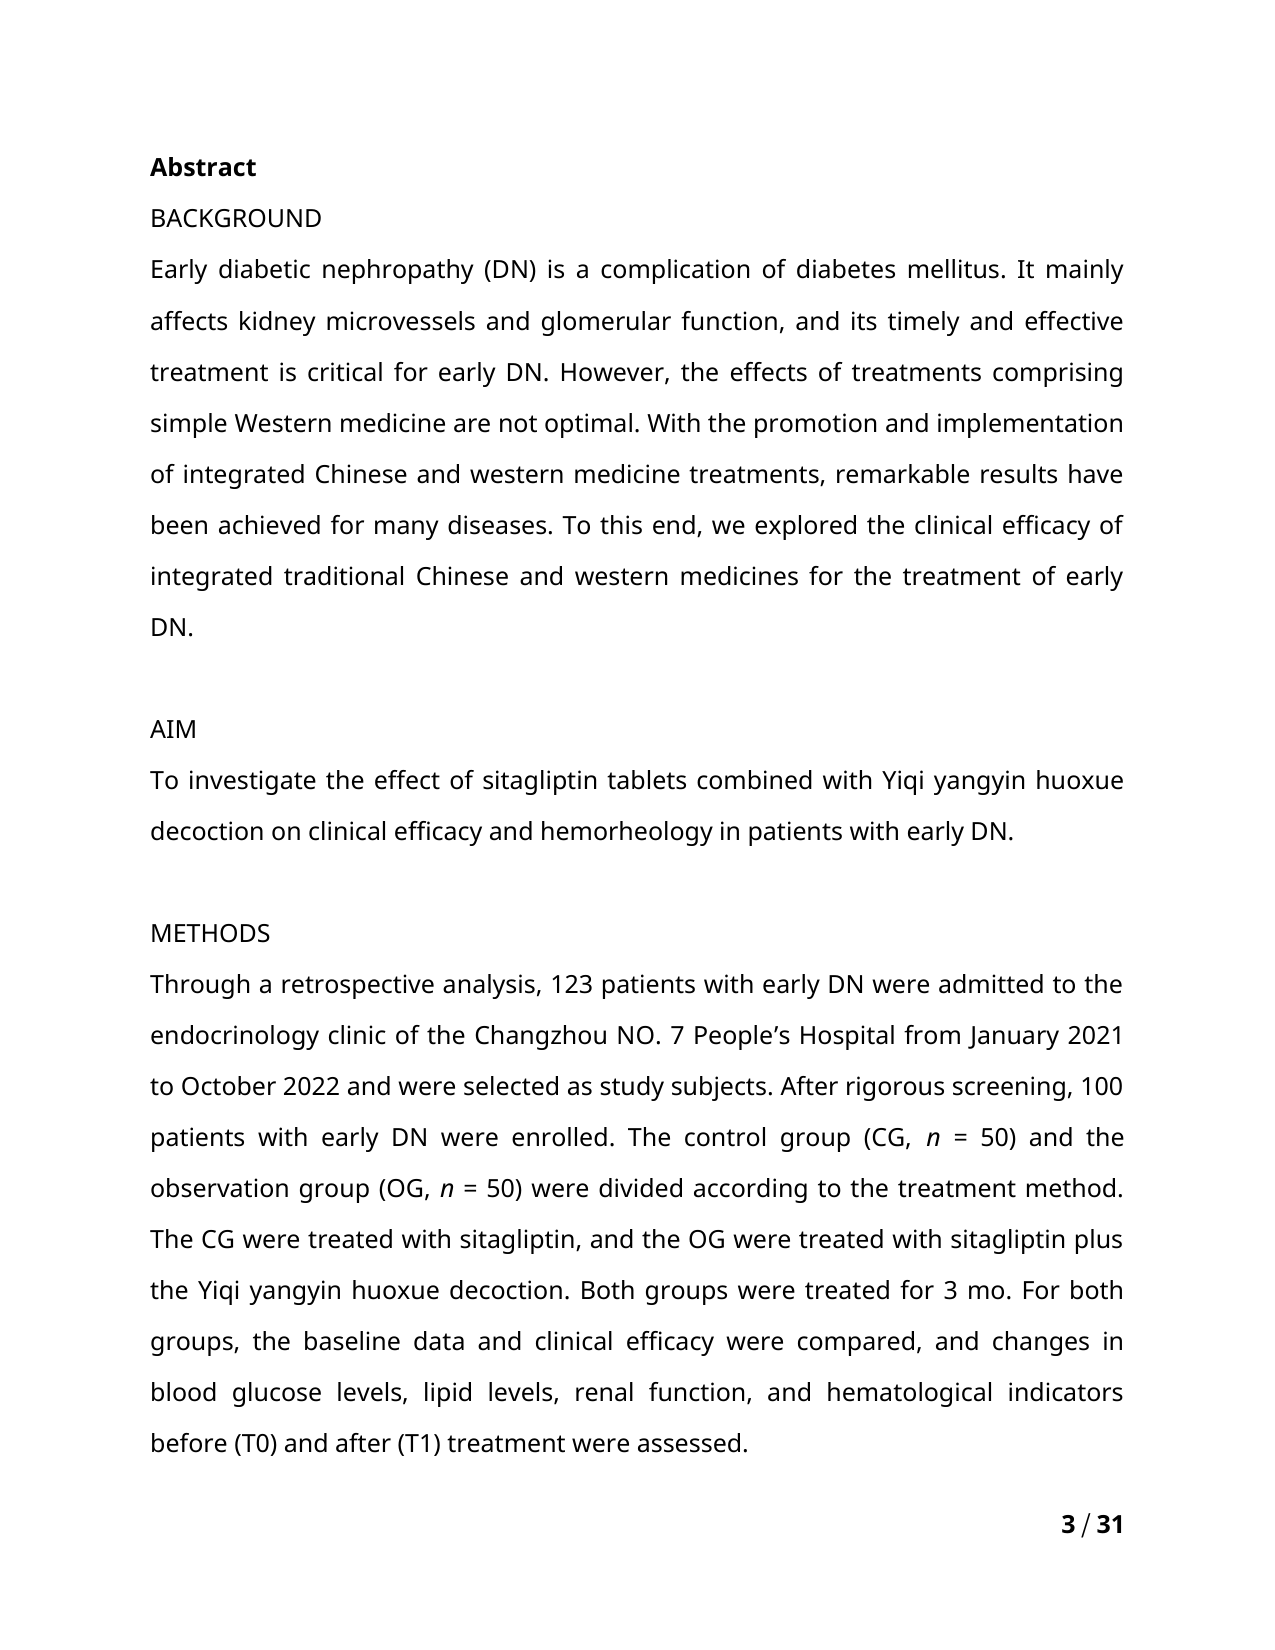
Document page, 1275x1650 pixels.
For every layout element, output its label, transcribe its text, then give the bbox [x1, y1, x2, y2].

text Through a retrospective analysis, 123 patients with early DN were admitted to the endocrinology clinic of the Changzhou NO. 7 People’s Hospital from January 2021 to October 2022 and were selected as study subjects. After rigorous screening, 100 patients with early DN were enrolled. The control group (CG, n = 50) and the observation group (OG, n = 50) were divided according to the treatment method. The CG were treated with sitagliptin, and the OG were treated with sitagliptin plus the Yiqi yangyin huoxue decoction. Both groups were treated for 3 mo. For both groups, the baseline data and clinical efficacy were compared, and changes in blood glucose levels, lipid levels, renal function, and hematological indicators before (T0) and after (T1) treatment were assessed. [150, 967, 1125, 1460]
text To investigate the effect of sitagliptin tablets combined with Yiqi yangyin huoxue decoction on clinical efficacy and hemorheology in patients with early DN. [150, 762, 1125, 848]
text Abstract [150, 150, 1125, 184]
text Early diabetic nephropathy (DN) is a complication of diabetes mellitus. It mainly affects kidney microvessels and glomerular function, and its timely and effective treatment is critical for early DN. However, the effects of treatments comprising simple Western medicine are not optimal. With the promotion and implementation of integrated Chinese and western medicine treatments, remarkable results have been achieved for many diseases. To this end, we explored the clinical efficacy of integrated traditional Chinese and western medicines for the treatment of early DN. [150, 252, 1125, 643]
text AIM [150, 711, 1125, 746]
text BACKGROUND [150, 201, 1125, 235]
text METHODS [150, 916, 1125, 950]
